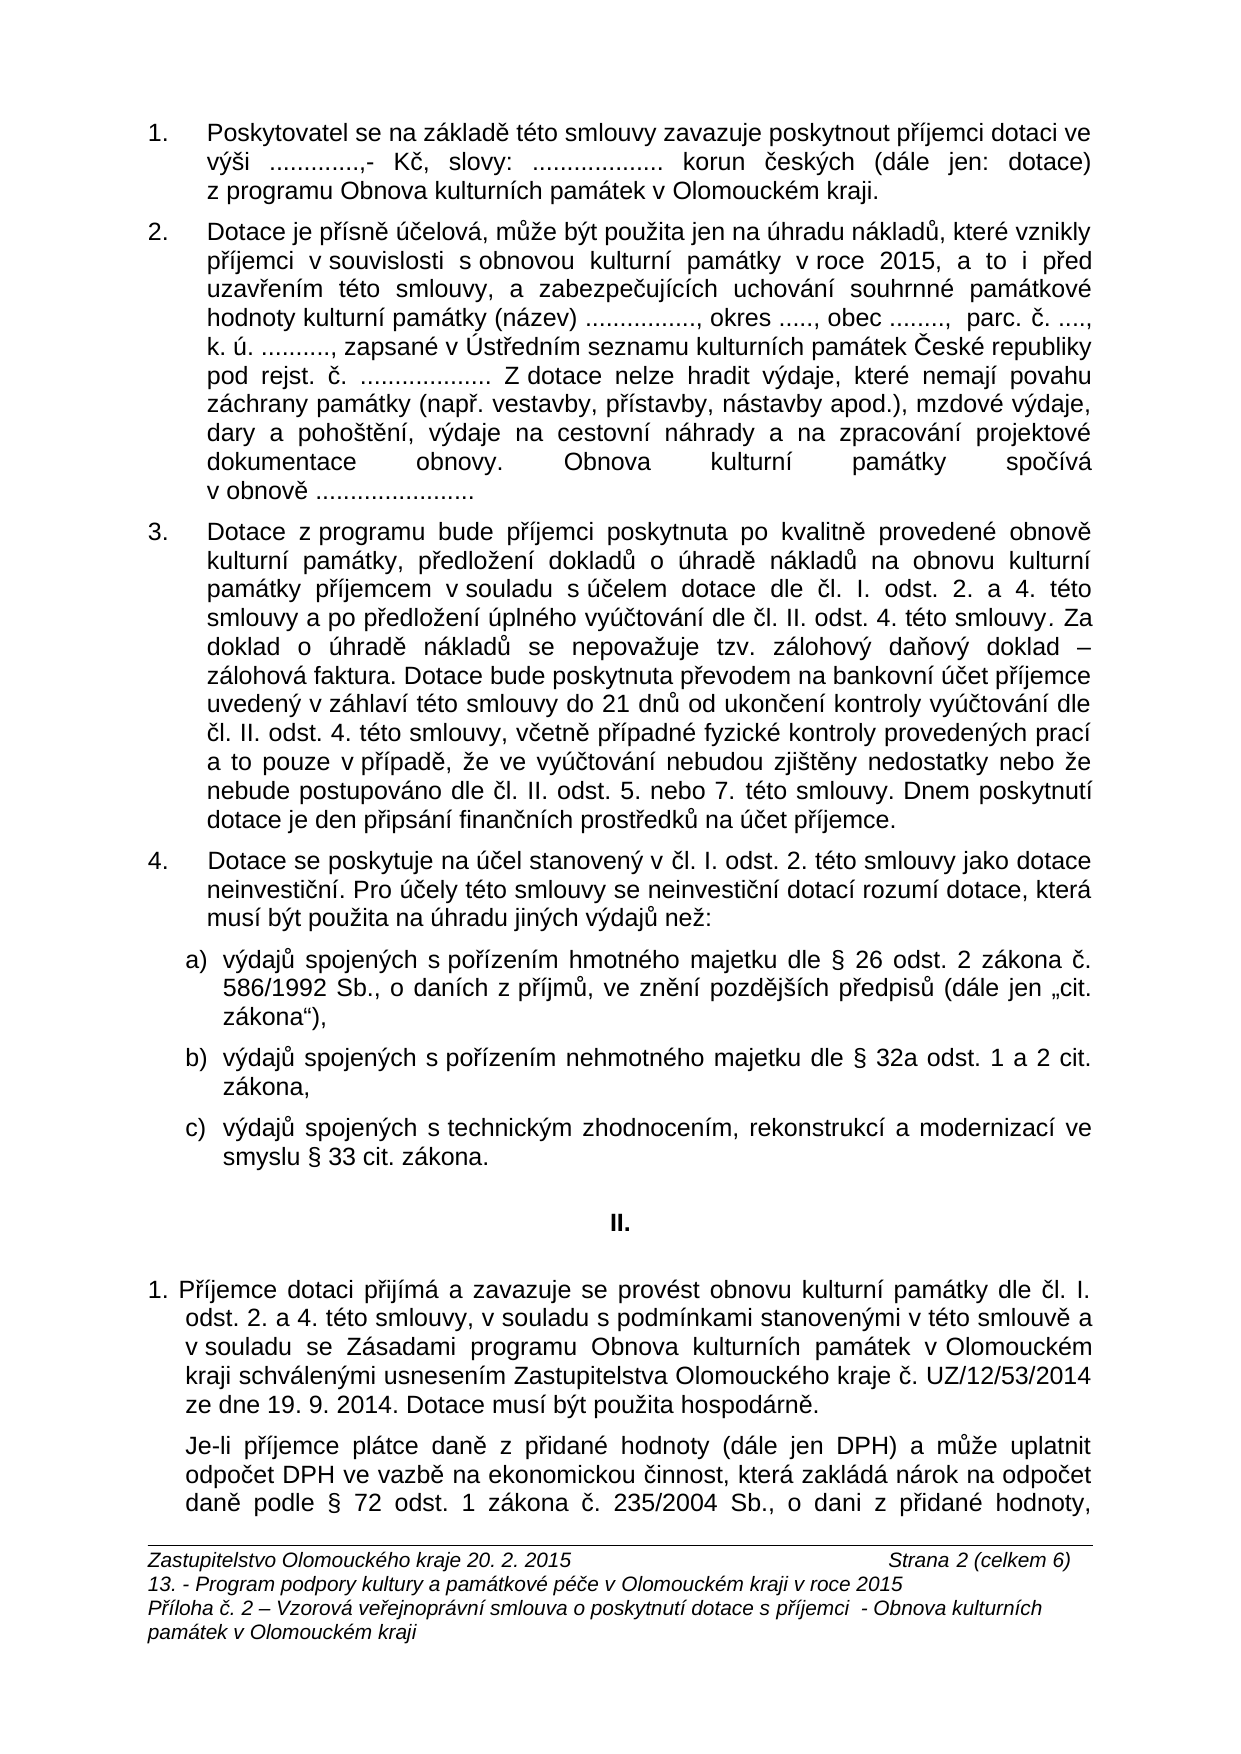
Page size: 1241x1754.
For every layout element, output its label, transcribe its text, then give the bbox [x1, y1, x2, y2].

text II. [148, 1208, 1093, 1237]
list Poskytovatel se na základě této smlouvy zavazuje poskytnout příjemci dotaci ve výši .............,- Kč, slovy: ................... korun českých (dále jen: dotace) z programu Obnova kulturních památek v Olomouckém kraji. [148, 118, 1093, 204]
text 1. Příjemce dotaci přijímá a zavazuje se provést obnovu kulturní památky dle čl. I. odst. 4. této smlouvy, v souladu s podmínkami stanovenými v této smlouvě a v souladu se Zásadami programu Obnova kulturních památek v Olomouckém kraji schválenými usnesením Zastupitelstva Olomouckého kraje č. UZ/12/53/2014 ze dne 19. 9. 2014. Dotace musí být použita hospodárně. [148, 1274, 1093, 1418]
list Dotace je přísně účelová, může být použita jen na úhradu nákladů, které vznikly příjemci v souvislosti s obnovou kulturní památky v roce 2015, a to i před uzavřením této smlouvy, a zabezpečujících uchování souhrnné památkové hodnoty kulturní památky (název) ................, okres ....., obec ........, parc. č. ...., k. ú. .........., zapsané v Ústředním seznamu kulturních památek České republiky pod rejst. č. ................... Z dotace nelze hradit výdaje, které nemají povahu záchrany památky (např. vestavby, přístavby, nástavby apod.), mzdové výdaje, dary a pohoštění, výdaje na cestovní náhrady a na zpracování projektové dokumentace obnovy. Obnova kulturní památky spočívá v obnově ....................... [148, 217, 1093, 504]
list Dotace z programu bude příjemci poskytnuta po kvalitně provedené obnově kulturní památky, předložení dokladů o úhradě nákladů na obnovu kulturní památky příjemcem v souladu s účelem dotace dle čl. I. odst. 4. této smlouvy a po předložení úplného vyúčtování dle čl. II. odst. 4. této smlouvy. Za doklad o úhradě nákladů se nepovažuje tzv. zálohový daňový doklad – zálohová faktura. Dotace bude poskytnuta převodem na bankovní účet příjemce uvedený v záhlaví této smlouvy do 21 dnů od ukončení kontroly vyúčtování dle čl. II. odst. 4. této smlouvy, včetně případné fyzické kontroly provedených prací a to pouze v případě, že ve vyúčtování nebudou zjištěny nedostatky nebo že nebude postupováno dle čl. II. odst. 5. nebo 7. této smlouvy. Dnem poskytnutí dotace je den připsání finančních prostředků na účet příjemce. [148, 517, 1093, 833]
list Dotace se poskytuje na účel stanovený v čl. I. odst. 2. této smlouvy jako dotace neinvestiční. Pro účely této smlouvy se neinvestiční dotací rozumí dotace, která musí být použita na úhradu jiných výdajů než: [148, 846, 1093, 932]
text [185, 1431, 1093, 1517]
list výdajů spojených s pořízením hmotného majetku dle § 26 odst. 2 zákona č. 586/1992 Sb., o daních z příjmů, ve znění pozdějších předpisů (dále jen „cit. zákona“), [185, 944, 1093, 1031]
list výdajů spojených s technickým zhodnocením, rekonstrukcí a modernizací ve smyslu § 33 cit. zákona. [185, 1113, 1093, 1171]
list výdajů spojených s pořízením nehmotného majetku dle § 32a odst. 2 cit. zákona, [185, 1043, 1093, 1101]
